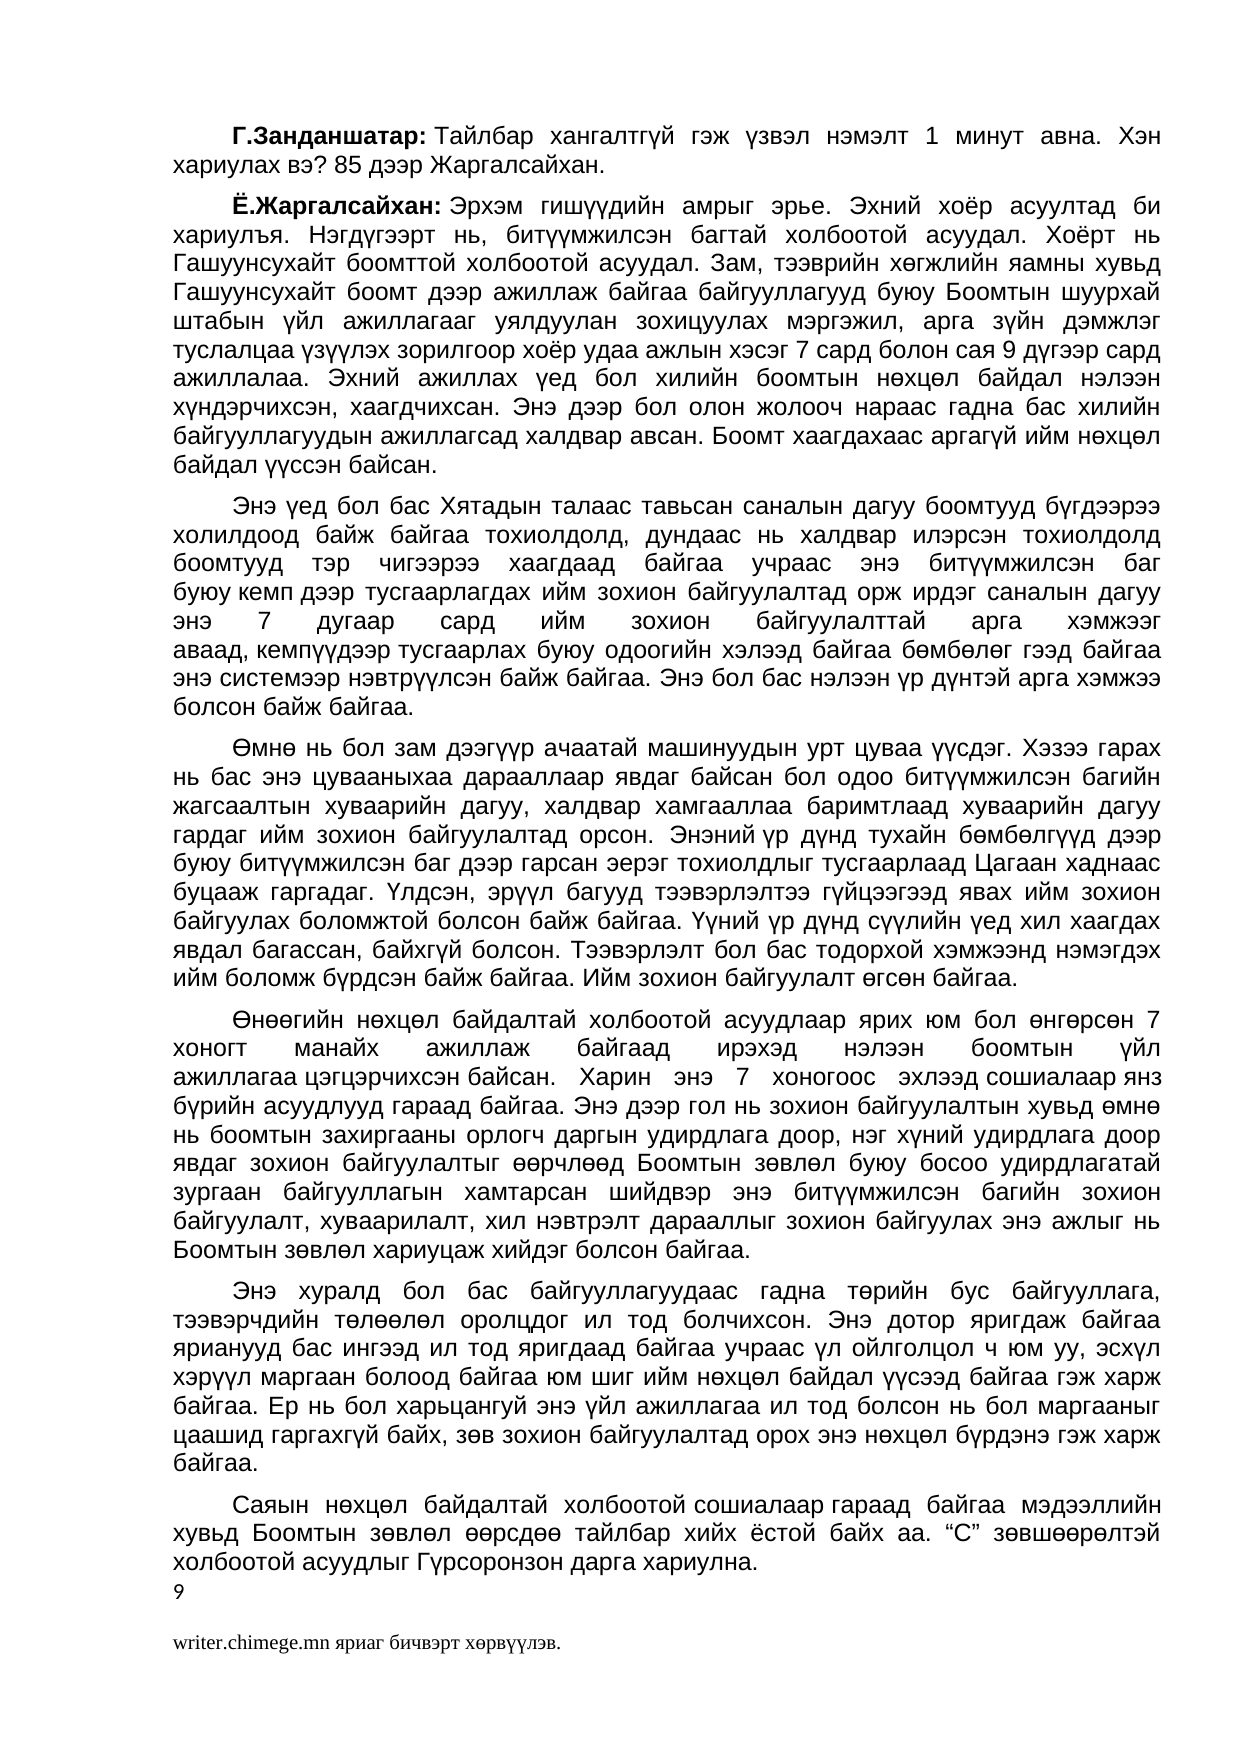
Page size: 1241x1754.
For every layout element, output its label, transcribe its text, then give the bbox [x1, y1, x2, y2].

text Ё.Жаргалсайхан: Эрхэм гишүүдийн амрыг эрье. Эхний хоёр асуултад би хариулъя. Нэгдүгээрт нь, битүүмжилсэн багтай холбоотой асуудал. Хоёрт нь Гашуунсухайт боомттой холбоотой асуудал. Зам, тээврийн хөгжлийн яамны хувьд Гашуунсухайт боомт дээр ажиллаж байгаа байгууллагууд буюу Боомтын шуурхай штабын үйл ажиллагааг уялдуулан зохицуулах мэргэжил, арга зүйн дэмжлэг туслалцаа үзүүлэх зорилгоор хоёр удаа ажлын хэсэг 7 сард болон сая 9 дүгээр сард ажиллалаа. Эхний ажиллах үед бол хилийн боомтын нөхцөл байдал нэлээн хүндэрчихсэн, хаагдчихсан. Энэ дээр бол олон жолооч нараас гадна бас хилийн байгууллагуудын ажиллагсад халдвар авсан. Боомт хаагдахаас аргагүй ийм нөхцөл байдал үүссэн байсан. [173, 191, 1162, 478]
text Энэ хуралд бол бас байгууллагуудаас гадна төрийн бус байгууллага, тээвэрчдийн төлөөлөл оролцдог ил тод болчихсон. Энэ дотор яригдаж байгаа ярианууд бас ингээд ил тод яригдаад байгаа учраас үл ойлголцол ч юм уу, эсхүл хэрүүл маргаан болоод байгаа юм шиг ийм нөхцөл байдал үүсээд байгаа гэж харж байгаа. Ер нь бол харьцангуй энэ үйл ажиллагаа ил тод болсон нь бол маргааныг цаашид гаргахгүй байх, зөв зохион байгуулалтад орох энэ нөхцөл бүрдэнэ гэж харж байгаа. [173, 1276, 1162, 1477]
text Өмнө нь бол зам дээгүүр ачаатай машинуудын урт цуваа үүсдэг. Хэзээ гарах нь бас энэ цувааныхаа дарааллаар явдаг байсан бол одоо битүүмжилсэн багийн жагсаалтын хуваарийн дагуу, халдвар хамгааллаа баримтлаад хуваарийн дагуу гардаг ийм зохион байгуулалтад орсон. Энэний үр дүнд тухайн бөмбөлгүүд дээр буюу битүүмжилсэн баг дээр гарсан эерэг тохиолдлыг тусгаарлаад Цагаан хаднаас буцааж гаргадаг. Үлдсэн, эрүүл багууд тээвэрлэлтээ гүйцээгээд явах ийм зохион байгуулах боломжтой болсон байж байгаа. Үүний үр дүнд сүүлийн үед хил хаагдах явдал багассан, байхгүй болсон. Тээвэрлэлт бол бас тодорхой хэмжээнд нэмэгдэх ийм боломж бүрдсэн байж байгаа. Ийм зохион байгуулалт өгсөн байгаа. [173, 733, 1162, 992]
text Өнөөгийн нөхцөл байдалтай холбоотой асуудлаар ярих юм бол өнгөрсөн 7 хоногт манайх ажиллаж байгаад ирэхэд нэлээн боомтын үйл ажиллагаа цэгцэрчихсэн байсан. Харин энэ 7 хоногоос эхлээд сошиалаар янз бүрийн асуудлууд гараад байгаа. Энэ дээр гол нь зохион байгуулалтын хувьд өмнө нь боомтын захиргааны орлогч даргын удирдлага доор, нэг хүний удирдлага доор явдаг зохион байгуулалтыг өөрчлөөд Боомтын зөвлөл буюу босоо удирдлагатай зургаан байгууллагын хамтарсан шийдвэр энэ битүүмжилсэн багийн зохион байгуулалт, хуваарилалт, хил нэвтрэлт дарааллыг зохион байгуулах энэ ажлыг нь Боомтын зөвлөл хариуцаж хийдэг болсон байгаа. [173, 1004, 1162, 1263]
text Энэ үед бол бас Хятадын талаас тавьсан саналын дагуу боомтууд бүгдээрээ холилдоод байж байгаа тохиолдолд, дундаас нь халдвар илэрсэн тохиолдолд боомтууд тэр чигээрээ хаагдаад байгаа учраас энэ битүүмжилсэн баг буюу кемп дээр тусгаарлагдах ийм зохион байгуулалтад орж ирдэг саналын дагуу энэ 7 дугаар сард ийм зохион байгуулалттай арга хэмжээг аваад, кемпүүдээр тусгаарлах буюу одоогийн хэлээд байгаа бөмбөлөг гээд байгаа энэ системээр нэвтрүүлсэн байж байгаа. Энэ бол бас нэлээн үр дүнтэй арга хэмжээ болсон байж байгаа. [173, 491, 1162, 721]
text Г.Занданшатар: Тайлбар хангалтгүй гэж үзвэл нэмэлт 1 минут авна. Хэн хариулах вэ? 85 дээр Жаргалсайхан. [173, 121, 1162, 178]
text Саяын нөхцөл байдалтай холбоотой сошиалаар гараад байгаа мэдээллийн хувьд Боомтын зөвлөл өөрсдөө тайлбар хийх ёстой байх аа. “С” зөвшөөрөлтэй холбоотой асуудлыг Гүрсоронзон дарга хариулна. [173, 1489, 1162, 1576]
